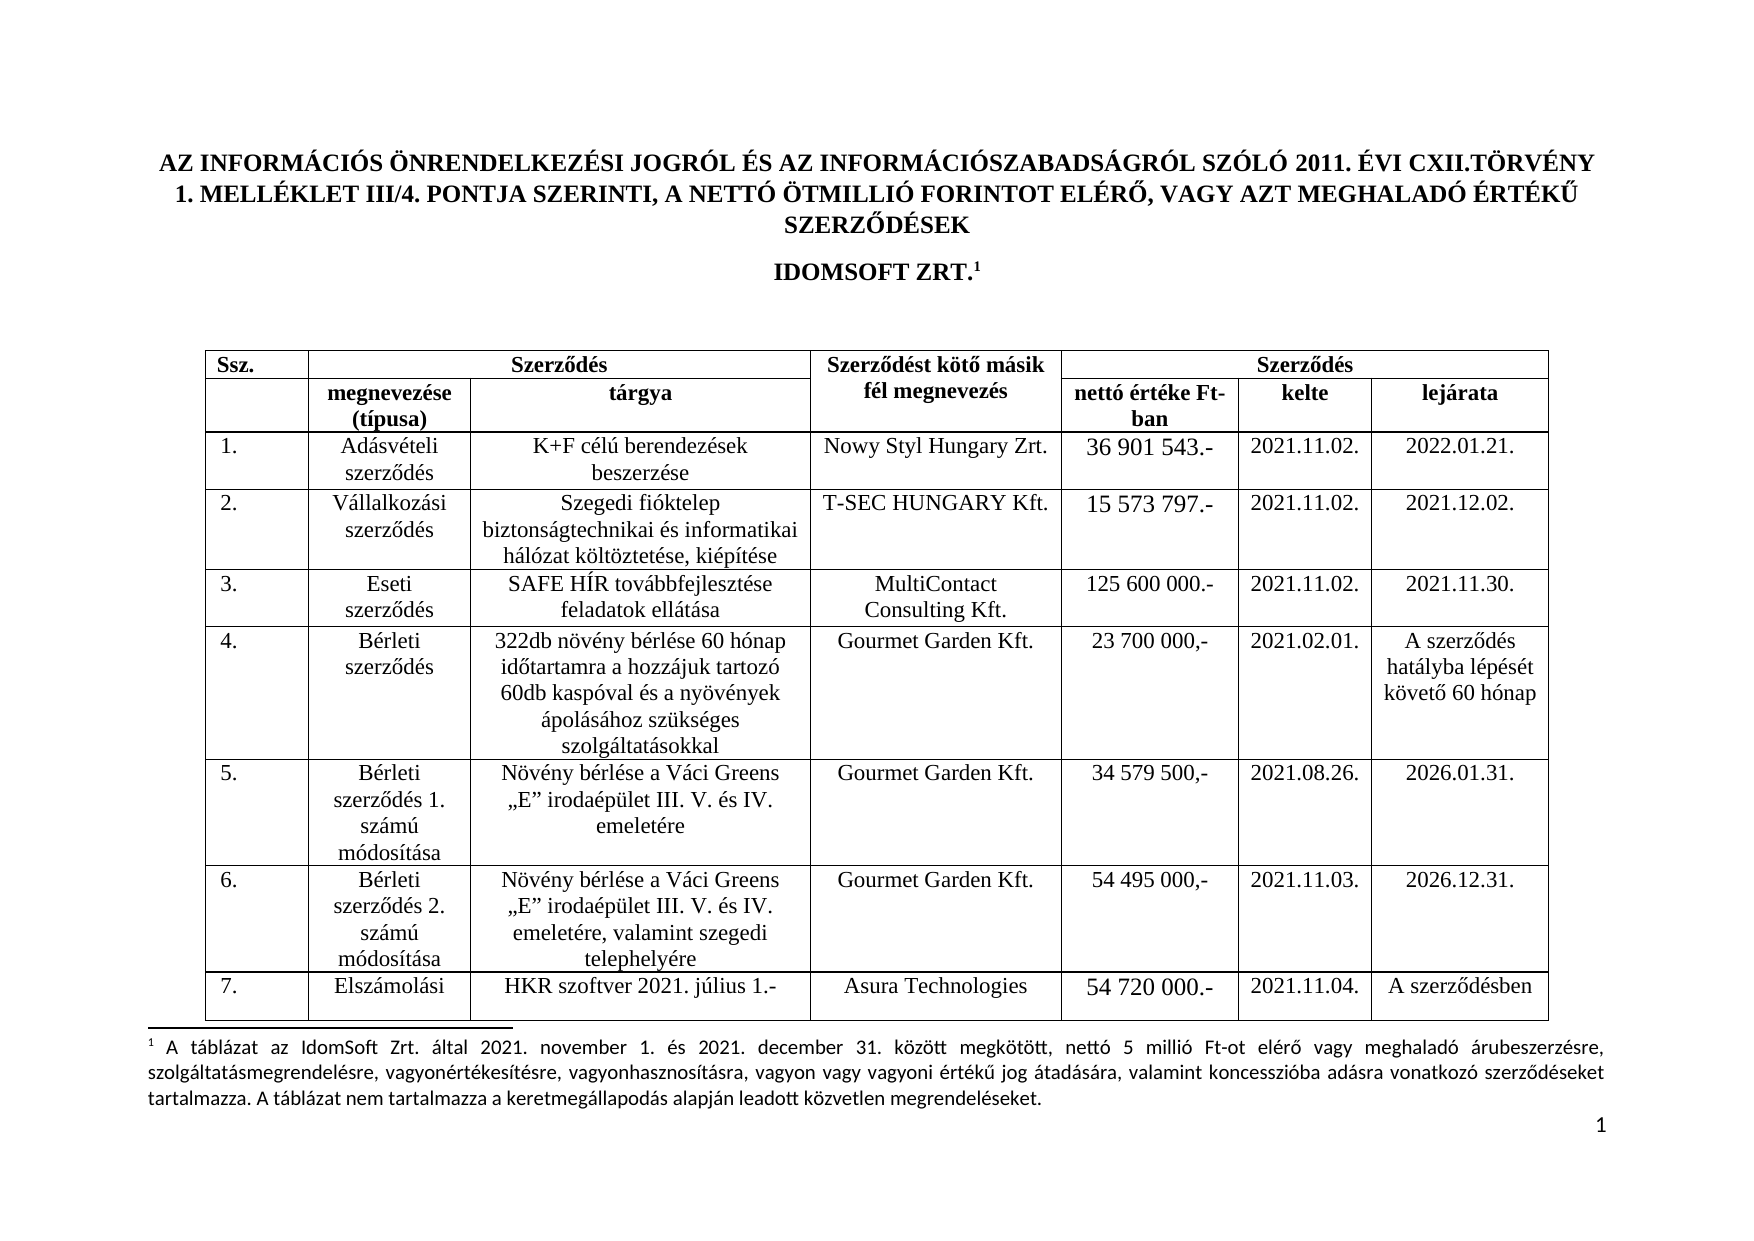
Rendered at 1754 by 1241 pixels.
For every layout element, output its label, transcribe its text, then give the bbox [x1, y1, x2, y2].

table_cell 2021.11.03. [1239, 866, 1371, 971]
table_cell [206, 866, 308, 971]
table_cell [811, 973, 1061, 1020]
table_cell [471, 973, 810, 1020]
table_cell Növény bérlése a Váci Greens „E” irodaépület III. V. és IV. emeletére, valamint szegedi telephelyére [471, 866, 810, 971]
table_cell Eseti szerződés [309, 570, 470, 626]
table_cell A szerződés hatályba lépését követő 60 hónap [1372, 627, 1548, 758]
table_header Szerződést kötő másik fél megnevezés [811, 351, 1061, 431]
table_cell [206, 433, 308, 488]
table_cell [206, 379, 308, 431]
table_cell nettó értéke Ft-ban [1062, 379, 1238, 431]
table_cell Bérleti szerződés 2. számú módosítása [309, 866, 470, 971]
table_cell 2021.11.30. [1372, 570, 1548, 626]
table_header Ssz. [206, 351, 308, 378]
text IDOMSOFT ZRT. [148, 257, 1606, 286]
table_cell 2021.11.04. [1239, 973, 1371, 1020]
table_cell megnevezése (típusa) [309, 379, 470, 431]
table_cell Gourmet Garden Kft. [811, 866, 1061, 971]
table_cell SAFE HÍR továbbfejlesztése feladatok ellátása [471, 570, 810, 626]
table_cell 2022.01.21. [1372, 433, 1548, 488]
table_cell kelte [1239, 379, 1371, 431]
table_cell Szegedi fióktelep biztonságtechnikai és informatikai hálózat költöztetése, kiépítése [471, 490, 810, 568]
table_cell Gourmet Garden Kft. [811, 760, 1061, 865]
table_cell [1372, 973, 1548, 1020]
table_cell 2026.12.31. [1372, 866, 1548, 971]
table_cell 2026.01.31. [1372, 760, 1548, 865]
table_cell 2021.11.02. [1239, 490, 1371, 568]
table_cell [309, 973, 470, 1020]
table_cell 54 720 000.- [1062, 973, 1238, 1020]
table_cell lejárata [1372, 379, 1548, 431]
table_cell MultiContact Consulting Kft. [811, 570, 1061, 626]
table_cell 54 495 000,- [1062, 866, 1238, 971]
table_cell 23 700 000,- [1062, 627, 1238, 758]
table_cell Bérleti szerződés 1. számú módosítása [309, 760, 470, 865]
table_cell 34 579 500,- [1062, 760, 1238, 865]
table_cell 15 573 797.- [1062, 490, 1238, 568]
table_cell Gourmet Garden Kft. [811, 627, 1061, 758]
table_header Szerződés [1062, 351, 1548, 378]
table_cell 2021.02.01. [1239, 627, 1371, 758]
table_cell [206, 570, 308, 626]
table_cell Adásvételi szerződés [309, 433, 470, 488]
table_cell Növény bérlése a Váci Greens „E” irodaépület III. V. és IV. emeletére [471, 760, 810, 865]
table_cell 2021.11.02. [1239, 433, 1371, 488]
table_cell 322db növény bérlése 60 hónap időtartamra a hozzájuk tartozó 60db kaspóval és a nyövények ápolásához szükséges szolgáltatásokkal [471, 627, 810, 758]
table_cell [206, 760, 308, 865]
table_cell 2021.12.02. [1372, 490, 1548, 568]
table_cell Vállalkozási szerződés [309, 490, 470, 568]
table_cell tárgya [471, 379, 810, 431]
table_cell T-SEC HUNGARY Kft. [811, 490, 1061, 568]
table_cell [206, 627, 308, 758]
table_cell Bérleti szerződés [309, 627, 470, 758]
text AZ INFORMÁCIÓS ÖNRENDELKEZÉSI JOGRÓL ÉS AZ INFORMÁCIÓSZABADSÁGRÓL SZÓLÓ 2011. ÉVI CXII.TÖRVÉNY 1. MELLÉKLET III/4. PONTJA SZERINTI, A NETTÓ ÖTMILLIÓ FORINTOT ELÉRŐ, VAGY AZT MEGHALADÓ ÉRTÉKŰ SZERZŐDÉSEK [148, 148, 1606, 238]
table_cell 125 600 000.- [1062, 570, 1238, 626]
table_cell [206, 490, 308, 568]
table_cell 2021.11.02. [1239, 570, 1371, 626]
table_header Szerződés [309, 351, 810, 378]
table_cell Nowy Styl Hungary Zrt. [811, 433, 1061, 488]
table_cell K+F célú berendezések beszerzése [471, 433, 810, 488]
table_cell 36 901 543.- [1062, 433, 1238, 488]
table_cell [206, 973, 308, 1020]
table_cell 2021.08.26. [1239, 760, 1371, 865]
